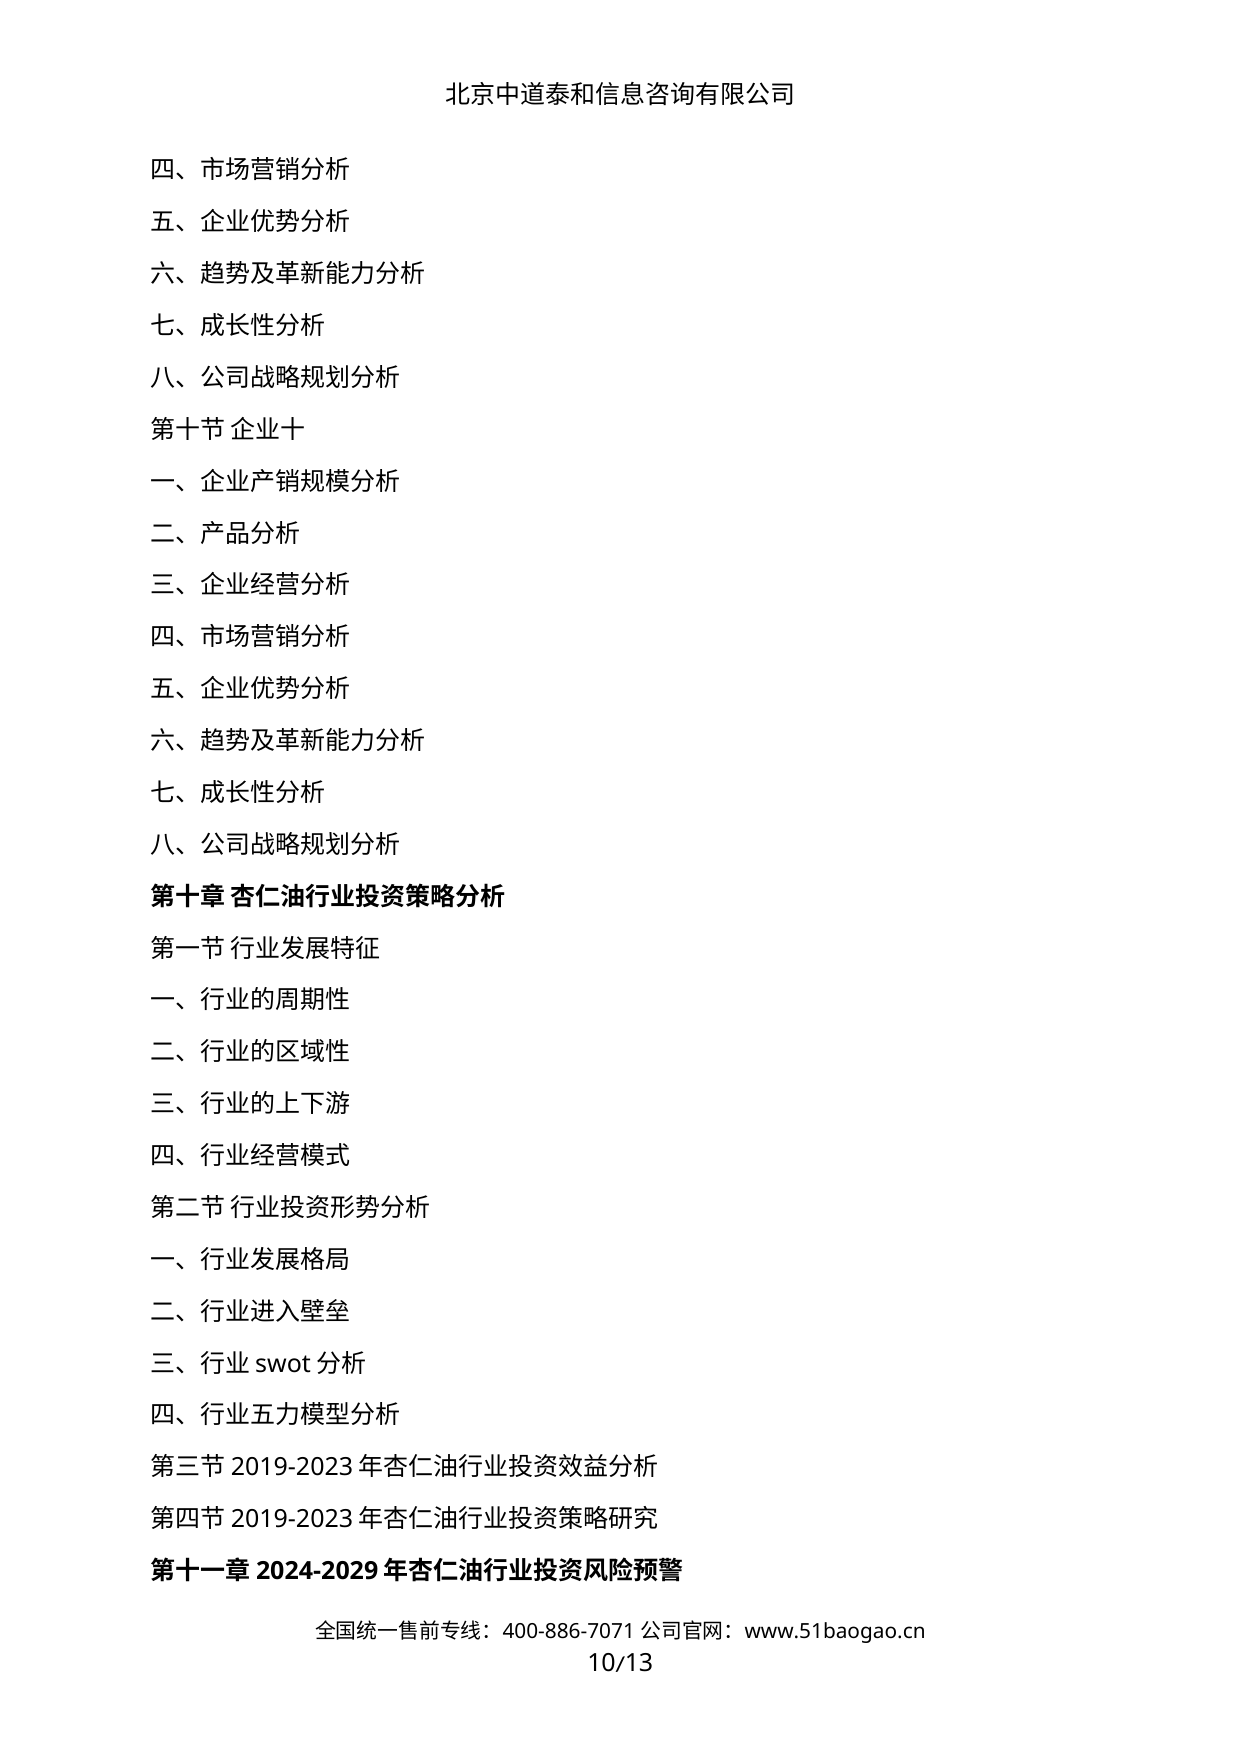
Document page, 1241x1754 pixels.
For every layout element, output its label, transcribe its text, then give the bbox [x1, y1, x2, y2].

text 三、行业的上下游 [150, 1084, 1090, 1120]
text 第二节 行业投资形势分析 [150, 1187, 1090, 1224]
text 第十节 企业十 [150, 409, 1090, 446]
text 五、企业优势分析 [150, 202, 1090, 238]
text 一、行业发展格局 [150, 1239, 1090, 1276]
text 二、行业进入壁垒 [150, 1291, 1090, 1327]
text 四、市场营销分析 [150, 617, 1090, 653]
text 八、公司战略规划分析 [150, 824, 1090, 861]
text 第十章 杏仁油行业投资策略分析 [150, 876, 1090, 912]
text 四、行业经营模式 [150, 1136, 1090, 1172]
text 四、行业五力模型分析 [150, 1395, 1090, 1431]
text 一、企业产销规模分析 [150, 461, 1090, 497]
text 三、行业swot分析 [150, 1343, 1090, 1379]
text 四、市场营销分析 [150, 150, 1090, 186]
text 三、企业经营分析 [150, 565, 1090, 601]
text 五、企业优势分析 [150, 669, 1090, 705]
text 六、趋势及革新能力分析 [150, 721, 1090, 757]
text 六、趋势及革新能力分析 [150, 254, 1090, 290]
text 七、成长性分析 [150, 772, 1090, 809]
text 第四节 2019-2023年杏仁油行业投资策略研究 [150, 1499, 1090, 1535]
text 二、产品分析 [150, 513, 1090, 549]
text 第三节 2019-2023年杏仁油行业投资效益分析 [150, 1447, 1090, 1483]
text 第一节 行业发展特征 [150, 928, 1090, 964]
text 七、成长性分析 [150, 306, 1090, 342]
text 第十一章 2024-2029年杏仁油行业投资风险预警 [150, 1551, 1090, 1587]
text 八、公司战略规划分析 [150, 357, 1090, 394]
text 一、行业的周期性 [150, 980, 1090, 1016]
text 二、行业的区域性 [150, 1032, 1090, 1068]
